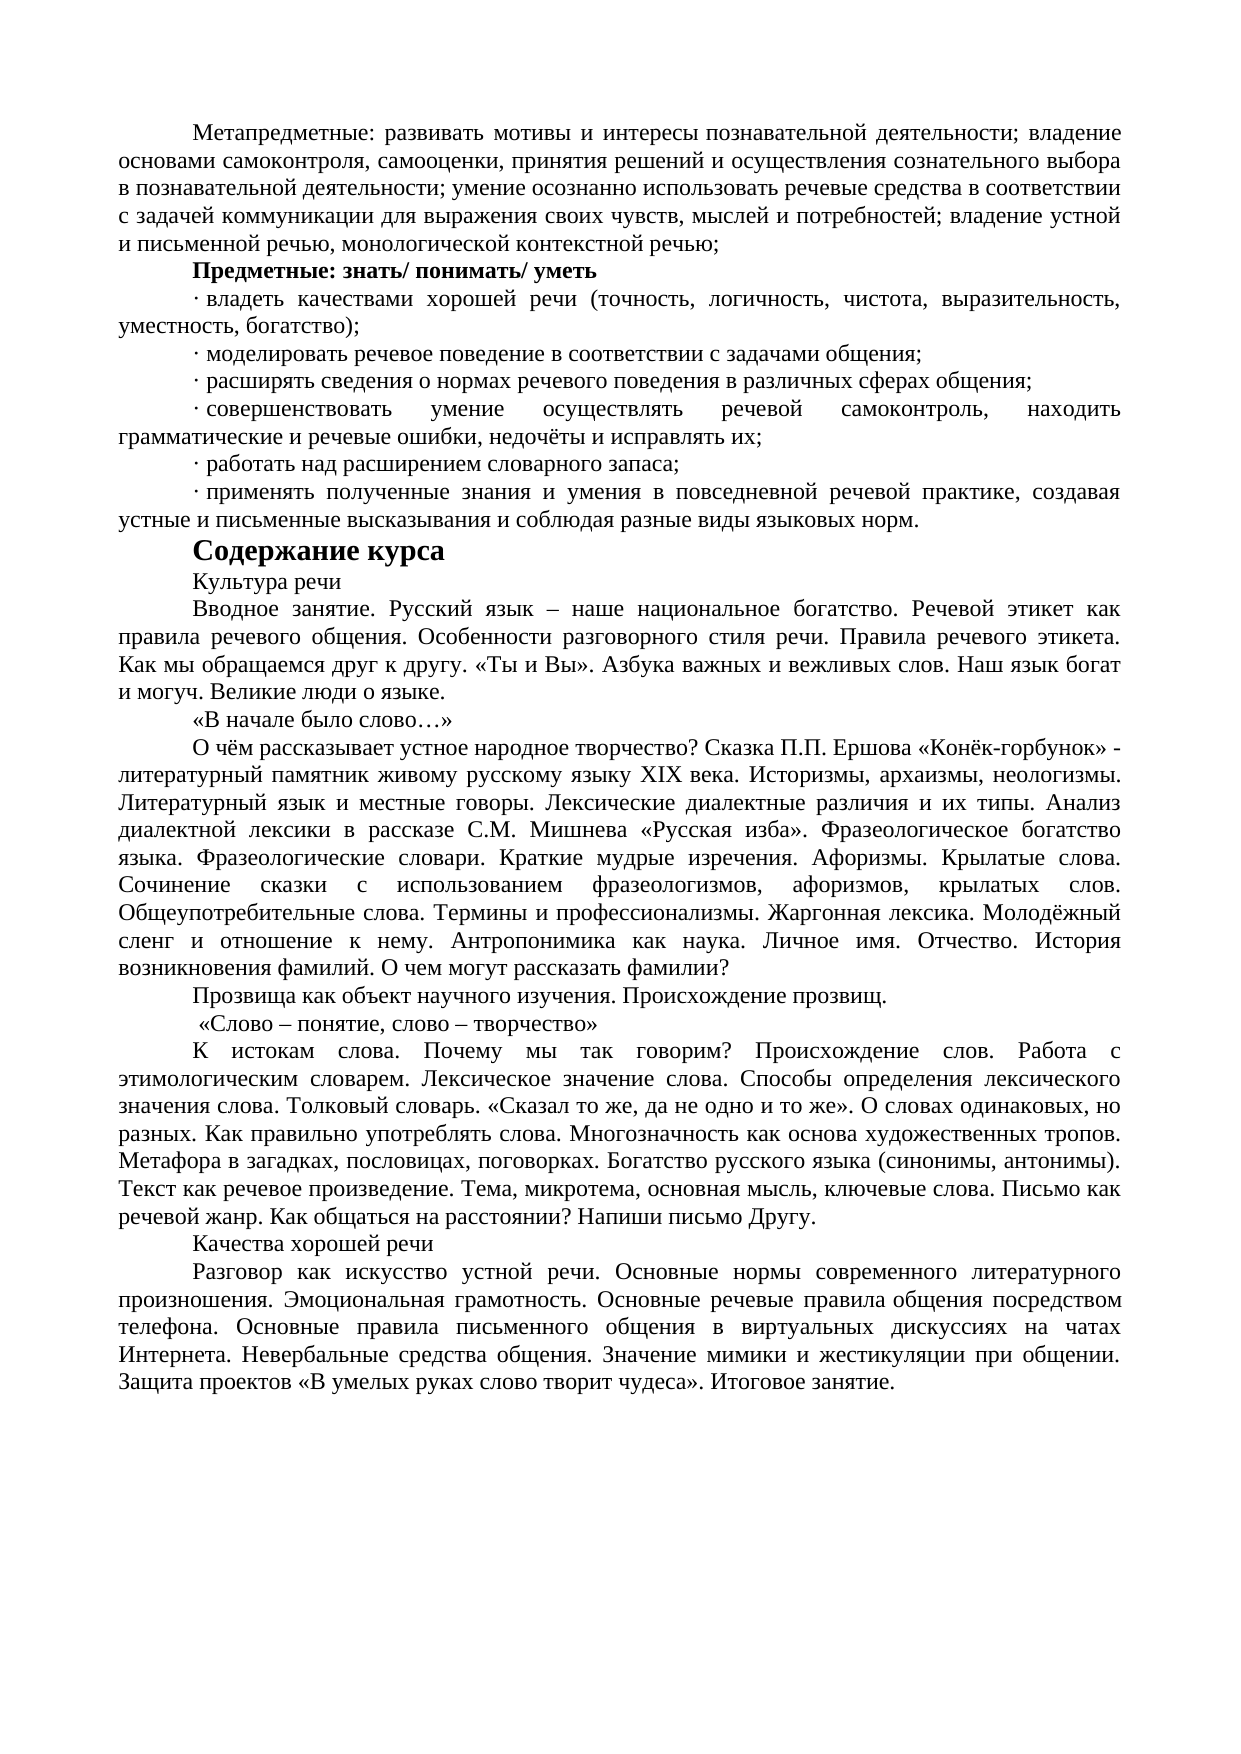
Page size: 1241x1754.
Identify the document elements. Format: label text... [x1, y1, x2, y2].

text · применять полученные знания и умения в повседневной речевой практике, создавая устные и письменные высказывания и соблюдая разные виды языковых норм. [118, 477, 1122, 532]
text Метапредметные: развивать мотивы и интересы познавательной деятельности; владение основами самоконтроля, самооценки, принятия решений и осуществления сознательного выбора в познавательной деятельности; умение осознанно использовать речевые средства в соответствии с задачей коммуникации для выражения своих чувств, мыслей и потребностей; владение устной и письменной речью, монологической контекстной речью; [118, 118, 1122, 256]
text Вводное занятие. Русский язык – наше национальное богатство. Речевой этикет как правила речевого общения. Особенности разговорного стиля речи. Правила речевого этикета. Как мы обращаемся друг к другу. «Ты и Вы». Азбука важных и вежливых слов. Наш язык богат и могуч. Великие люди о языке. [118, 594, 1122, 705]
text Прозвища как объект научного изучения. Происхождение прозвищ. [118, 981, 1122, 1008]
text · расширять сведения о нормах речевого поведения в различных сферах общения; [118, 367, 1122, 394]
text О чём рассказывает устное народное творчество? Сказка П.П. Ершова «Конёк-горбунок» - литературный памятник живому русскому языку XIX века. Историзмы, архаизмы, неологизмы. Литературный язык и местные говоры. Лексические диалектные различия и их типы. Анализ диалектной лексики в рассказе С.М. Мишнева «Русская изба». Фразеологическое богатство языка. Фразеологические словари. Краткие мудрые изречения. Афоризмы. Крылатые слова. Сочинение сказки с использованием фразеологизмов, афоризмов, крылатых слов. Общеупотребительные слова. Термины и профессионализмы. Жаргонная лексика. Молодёжный сленг и отношение к нему. Антропонимика как наука. Личное имя. Отчество. История возникновения фамилий. О чем могут рассказать фамилии? [118, 732, 1122, 981]
text «В начале было слово…» [118, 705, 1122, 732]
text · владеть качествами хорошей речи (точность, логичность, чистота, выразительность, уместность, богатство); [118, 284, 1122, 339]
text Разговор как искусство устной речи. Основные нормы современного литературного произношения. Эмоциональная грамотность. Основные речевые правила общения посредством телефона. Основные правила письменного общения в виртуальных дискуссиях на чатах Интернета. Невербальные средства общения. Значение мимики и жестикуляции при общении. Защита проектов «В умелых руках слово творит чудеса». Итоговое занятие. [118, 1257, 1122, 1395]
text «Слово – понятие, слово – творчество» [118, 1008, 1122, 1036]
text Культура речи [118, 567, 1122, 594]
text Предметные: знать/ понимать/ уметь [118, 256, 1122, 284]
text Содержание курса [118, 532, 1122, 567]
text · работать над расширением словарного запаса; [118, 449, 1122, 477]
text Качества хорошей речи [118, 1229, 1122, 1257]
text · моделировать речевое поведение в соответствии с задачами общения; [118, 339, 1122, 367]
text К истокам слова. Почему мы так говорим? Происхождение слов. Работа с этимологическим словарем. Лексическое значение слова. Способы определения лексического значения слова. Толковый словарь. «Сказал то же, да не одно и то же». О словах одинаковых, но разных. Как правильно употреблять слова. Многозначность как основа художественных тропов. Метафора в загадках, пословицах, поговорках. Богатство русского языка (синонимы, антонимы). Текст как речевое произведение. Тема, микротема, основная мысль, ключевые слова. Письмо как речевой жанр. Как общаться на расстоянии? Напиши письмо Другу. [118, 1036, 1122, 1229]
text · совершенствовать умение осуществлять речевой самоконтроль, находить грамматические и речевые ошибки, недочёты и исправлять их; [118, 394, 1122, 449]
